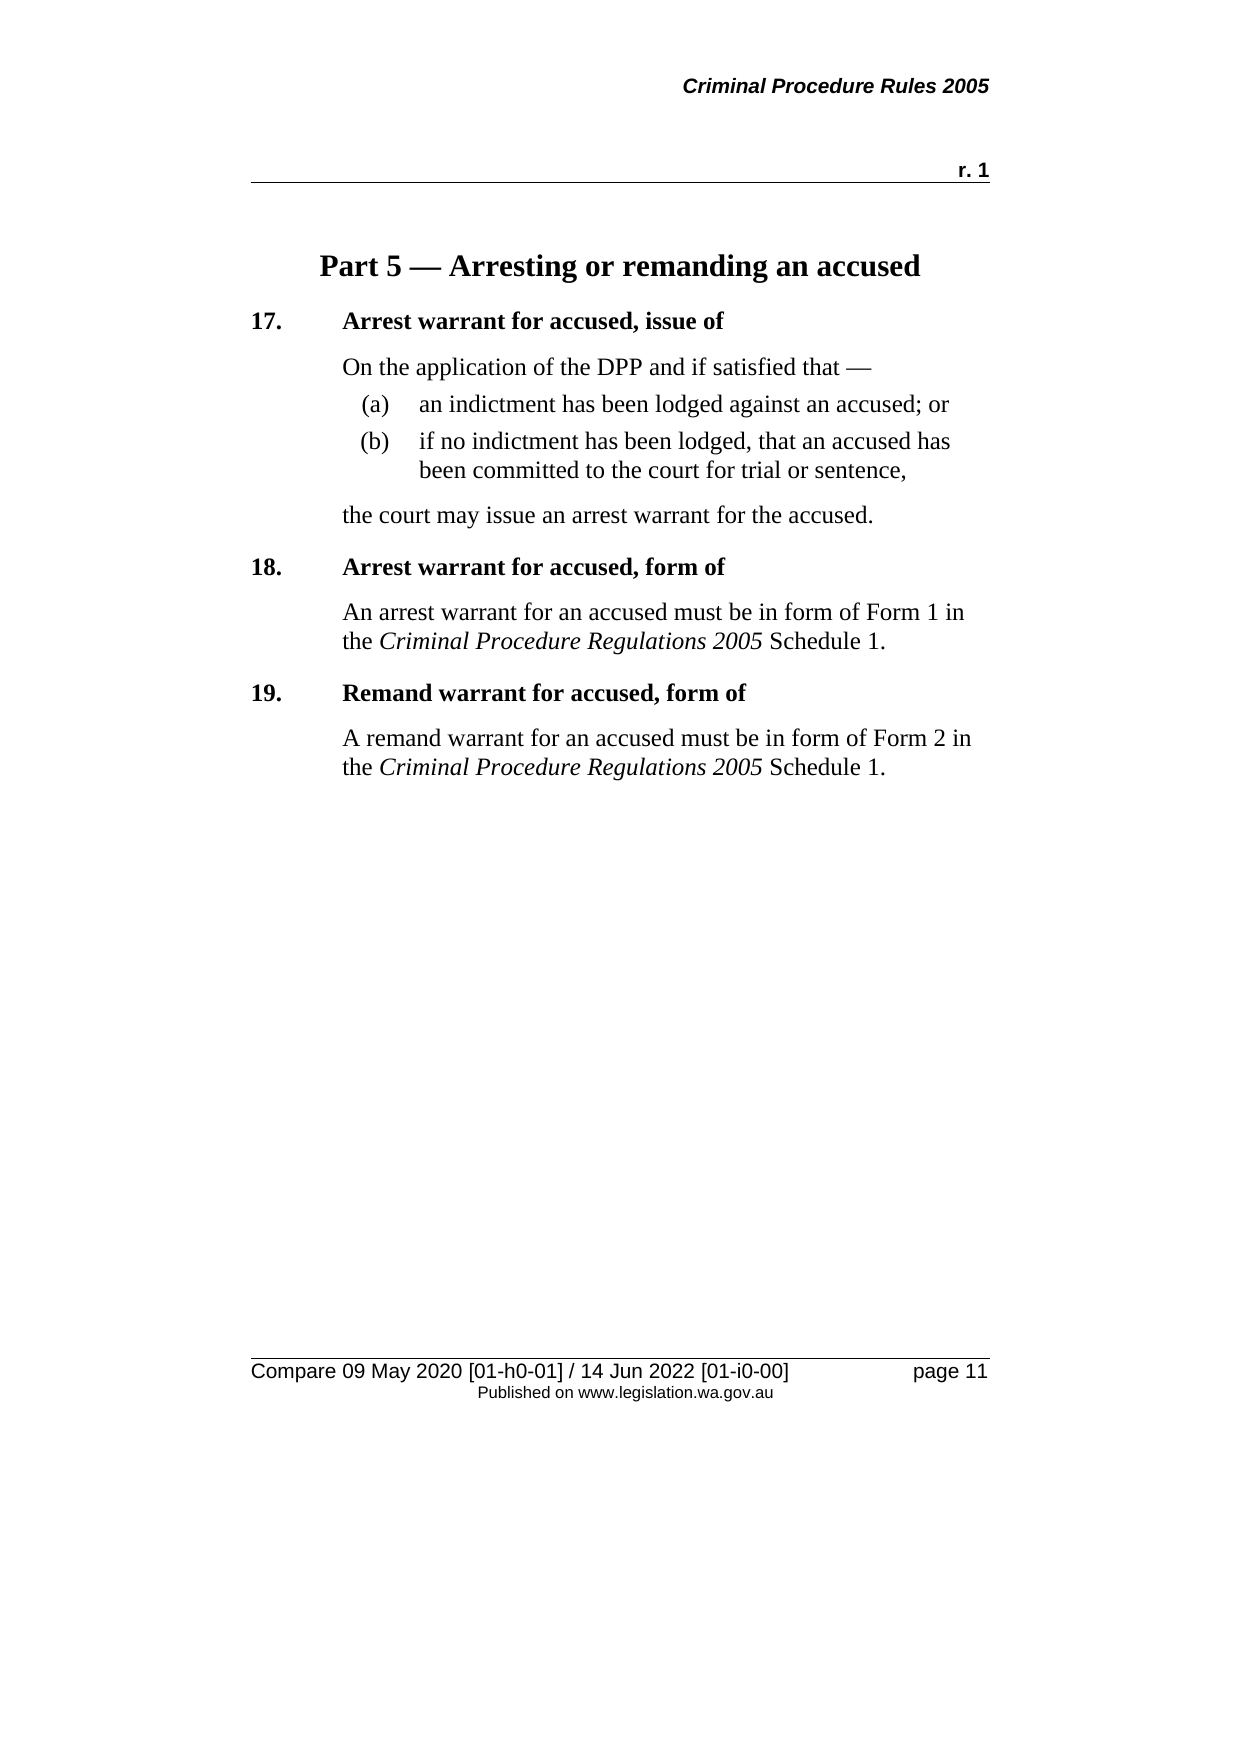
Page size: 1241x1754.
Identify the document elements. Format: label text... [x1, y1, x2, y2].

text A remand warrant for an accused must be in form of Form 2 in the Criminal Procedure Regulations 2005 Schedule 1. [251, 723, 990, 781]
text An arrest warrant for an accused must be in form of Form 1 in the Criminal Procedure Regulations 2005 Schedule 1. [251, 597, 990, 655]
text (a) an indictment has been lodged against an accused; or [251, 389, 990, 418]
text On the application of the DPP and if satisfied that — [251, 352, 990, 381]
text (b) if no indictment has been lodged, that an accused has been committed to the court for trial or sentence, [251, 426, 990, 483]
subtitle 18. Arrest warrant for accused, form of [251, 552, 990, 581]
subtitle 19. Remand warrant for accused, form of [251, 678, 990, 706]
subtitle Part 5 — Arresting or remanding an accused [251, 247, 990, 283]
text the court may issue an arrest warrant for the accused. [251, 500, 990, 529]
subtitle 17. Arrest warrant for accused, issue of [251, 306, 990, 335]
